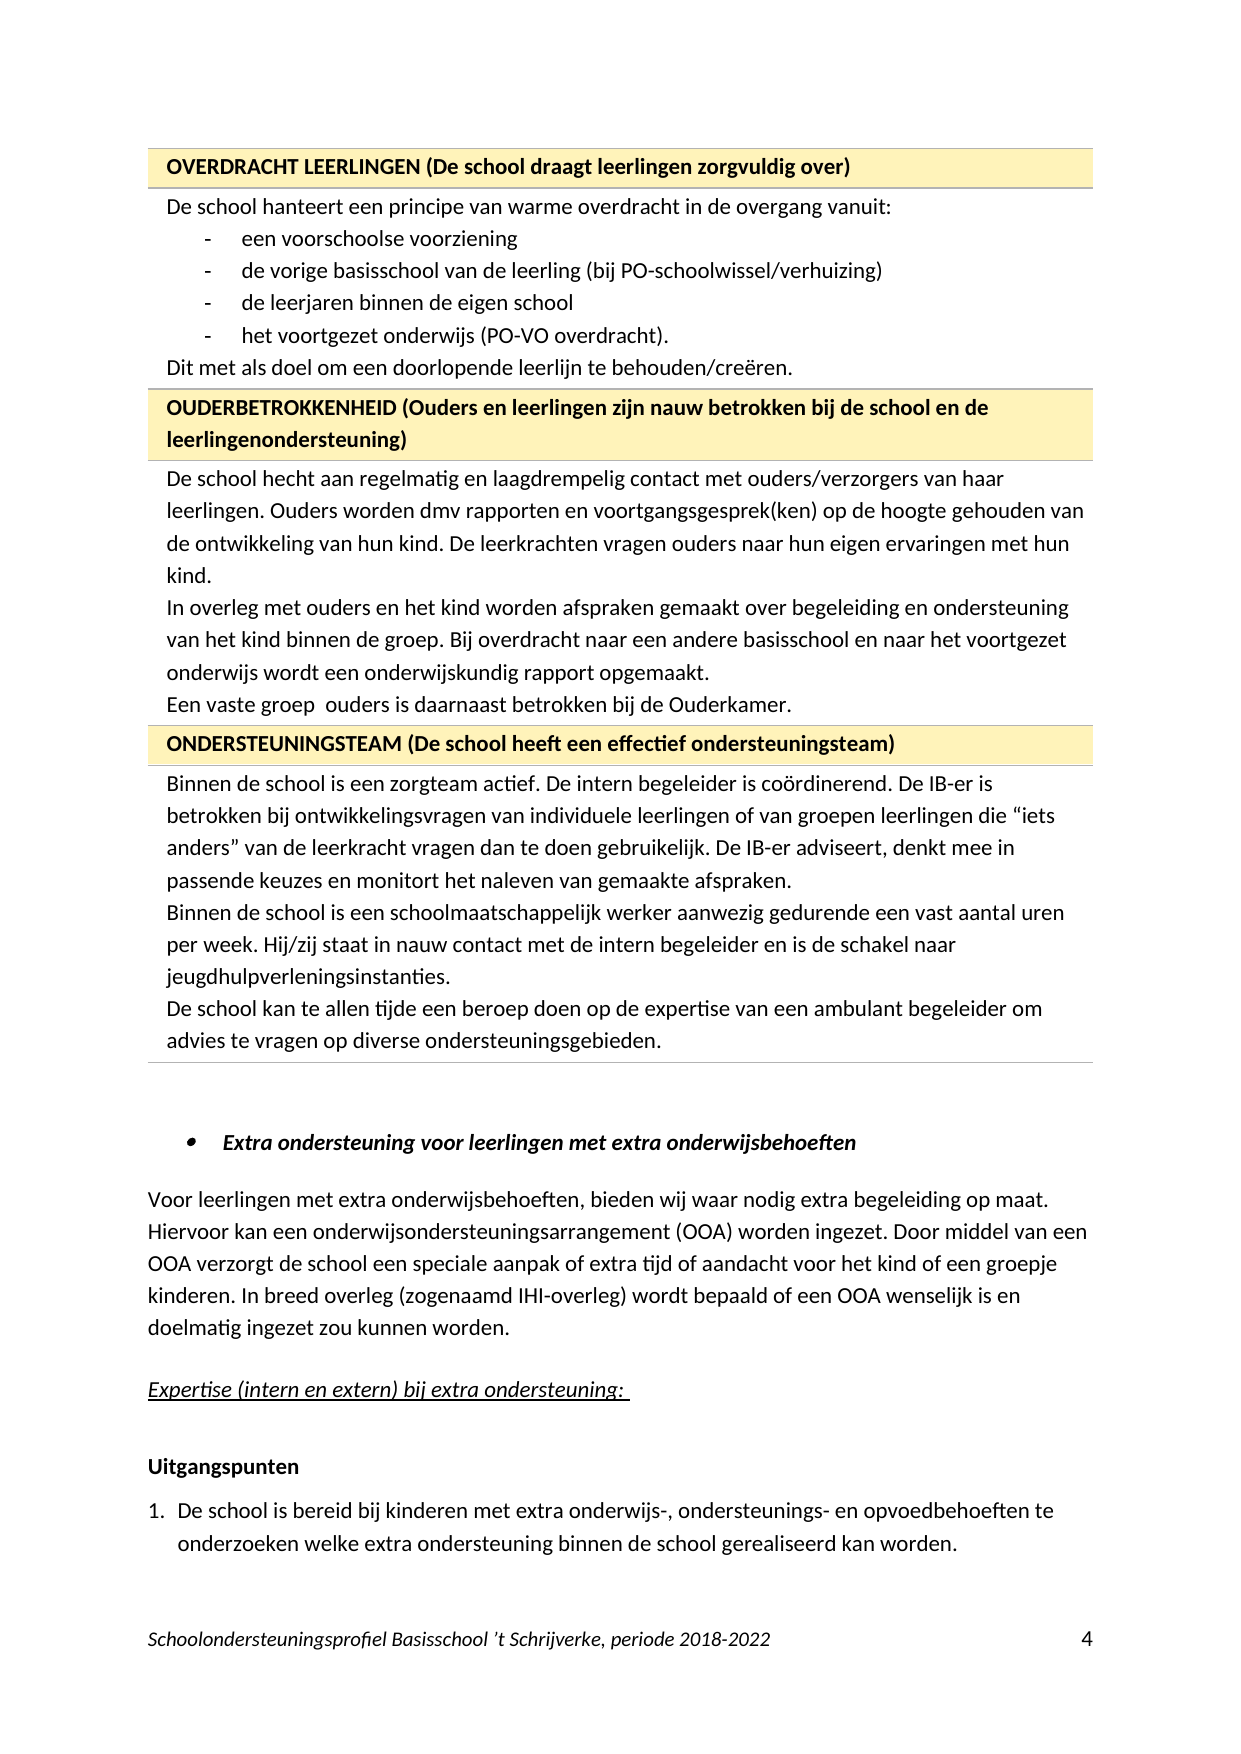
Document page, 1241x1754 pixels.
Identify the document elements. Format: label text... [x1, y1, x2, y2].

list De school is bereid bij kinderen met extra onderwijs-, ondersteunings- en opvoedbehoeften te onderzoeken welke extra ondersteuning binnen de school gerealiseerd kan worden. [148, 1496, 1093, 1557]
table_cell De school hanteert een principe van warme overdracht in de overgang vanuit: een voorschoolse voorziening de vorige basisschool van de leerling (bij PO-schoolwissel/verhuizing) de leerjaren binnen de eigen school het voortgezet onderwijs (PO-VO overdracht). Dit met als doel om een doorlopende leerlijn te behouden/creëren. [148, 189, 1093, 388]
table_cell OUDERBETROKKENHEID (Ouders en leerlingen zijn nauw betrokken bij de school en de leerlingenondersteuning) [148, 390, 1093, 460]
text Expertise (intern en extern) bij extra ondersteuning: [148, 1375, 1093, 1403]
table_cell ONDERSTEUNINGSTEAM (De school heeft een effectief ondersteuningsteam) [148, 726, 1093, 764]
table_cell Binnen de school is een zorgteam actief. De intern begeleider is coördinerend. De IB-er is betrokken bij ontwikkelingsvragen van individuele leerlingen of van groepen leerlingen die “iets anders” van de leerkracht vragen dan te doen gebruikelijk. De IB-er adviseert, denkt mee in passende keuzes en monitort het naleven van gemaakte afspraken. Binnen de school is een schoolmaatschappelijk werker aanwezig gedurende een vast aantal uren per week. Hij/zij staat in nauw contact met de intern begeleider en is de schakel naar jeugdhulpverleningsinstanties. De school kan te allen tijde een beroep doen op de expertise van een ambulant begeleider om advies te vragen op diverse ondersteuningsgebieden. [148, 766, 1093, 1062]
list Extra ondersteuning voor leerlingen met extra onderwijsbehoeften [185, 1128, 1093, 1156]
subtitle Uitgangspunten [148, 1452, 1093, 1480]
table_cell De school hecht aan regelmatig en laagdrempelig contact met ouders/verzorgers van haar leerlingen. Ouders worden dmv rapporten en voortgangsgesprek(ken) op de hoogte gehouden van de ontwikkeling van hun kind. De leerkrachten vragen ouders naar hun eigen ervaringen met hun kind. In overleg met ouders en het kind worden afspraken gemaakt over begeleiding en ondersteuning van het kind binnen de groep. Bij overdracht naar een andere basisschool en naar het voortgezet onderwijs wordt een onderwijskundig rapport opgemaakt. Een vaste groep ouders is daarnaast betrokken bij de Ouderkamer. [148, 461, 1093, 725]
text Voor leerlingen met extra onderwijsbehoeften, bieden wij waar nodig extra begeleiding op maat. Hiervoor kan een onderwijsondersteuningsarrangement (OOA) worden ingezet. Door middel van een OOA verzorgt de school een speciale aanpak of extra tijd of aandacht voor het kind of een groepje kinderen. In breed overleg (zogenaamd IHI-overleg) wordt bepaald of een OOA wenselijk is en doelmatig ingezet zou kunnen worden. [148, 1185, 1093, 1342]
table_cell OVERDRACHT LEERLINGEN (De school draagt leerlingen zorgvuldig over) [148, 149, 1093, 187]
